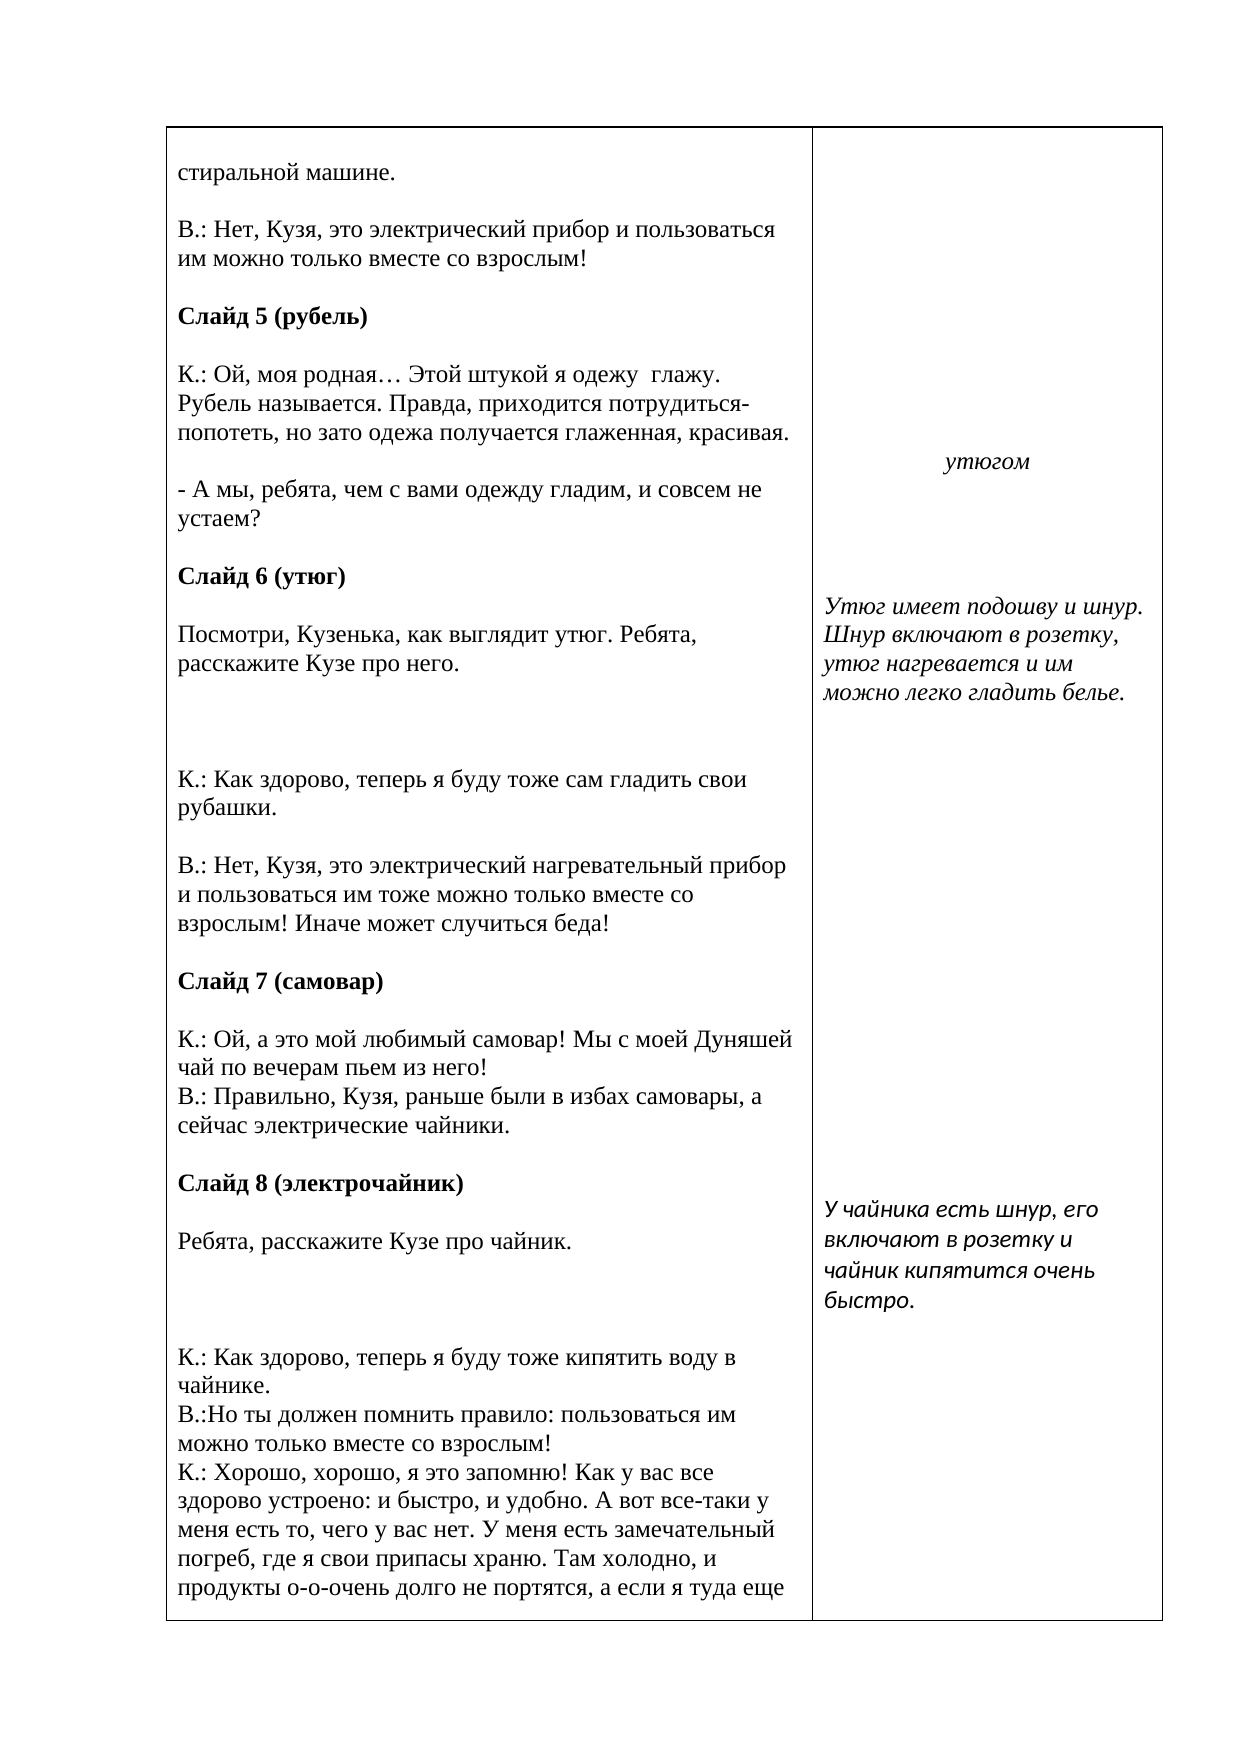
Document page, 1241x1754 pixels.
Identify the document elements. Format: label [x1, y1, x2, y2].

table_cell [167, 128, 812, 1620]
table_cell [813, 128, 1162, 1620]
